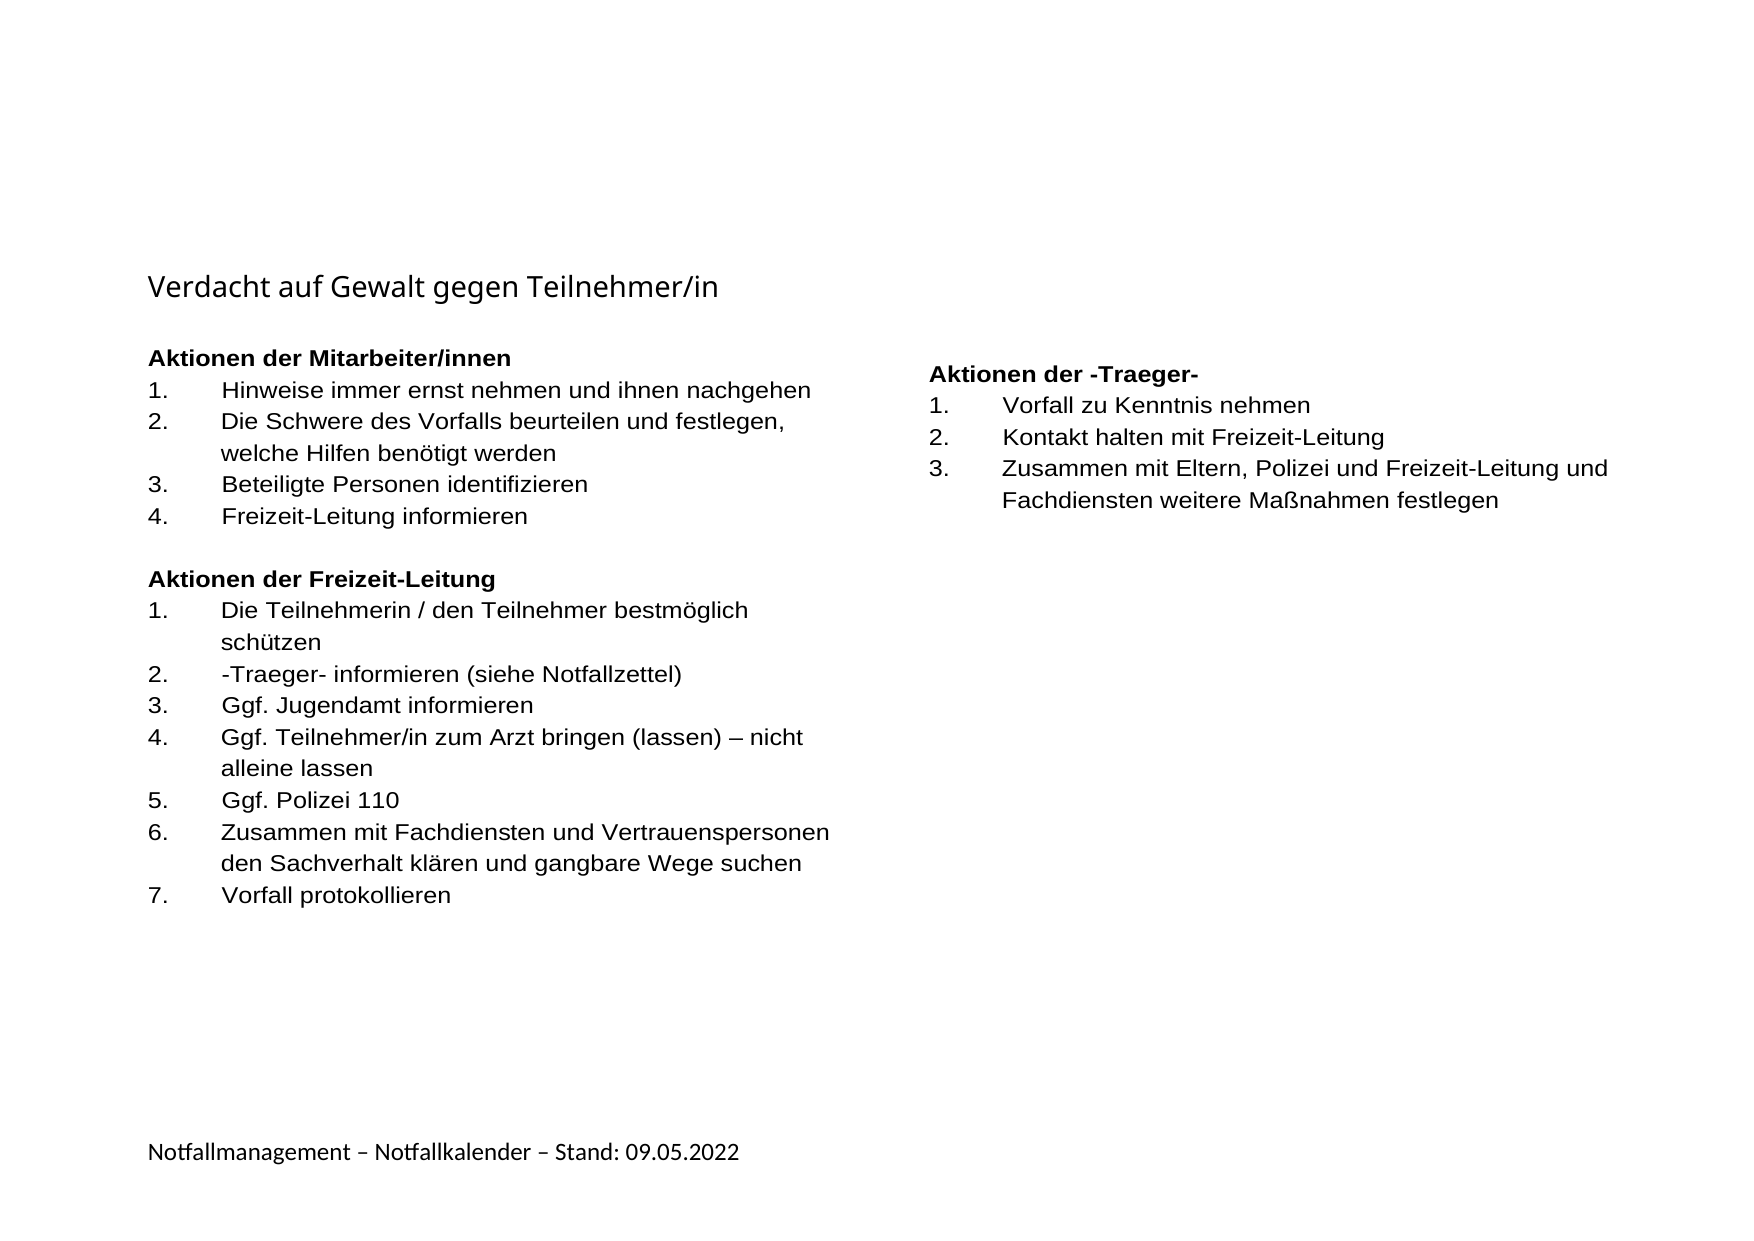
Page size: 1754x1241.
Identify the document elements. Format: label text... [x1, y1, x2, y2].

text 3. Beteiligte Personen identifizieren [148, 471, 855, 498]
text 1. Hinweise immer ernst nehmen und ihnen nachgehen [148, 377, 855, 403]
text 2. Kontakt halten mit Freizeit-Leitung [929, 424, 1636, 450]
text 4. Ggf. Teilnehmer/in zum Arzt bringen (lassen) – nicht alleine lassen [148, 724, 855, 782]
text Verdacht auf Gewalt gegen Teilnehmer/in [148, 266, 855, 306]
text 1. Vorfall zu Kenntnis nehmen [929, 392, 1636, 418]
text 1. Die Teilnehmerin / den Teilnehmer bestmöglich schützen [148, 597, 855, 655]
text Aktionen der Mitarbeiter/innen [148, 345, 855, 371]
text Aktionen der Freizeit-Leitung [148, 566, 855, 592]
text Aktionen der -Traeger- [929, 361, 1636, 387]
text 6. Zusammen mit Fachdiensten und Vertrauenspersonen den Sachverhalt klären und gangbare Wege suchen [148, 818, 855, 876]
text 3. Ggf. Jugendamt informieren [148, 692, 855, 718]
text 2. -Traeger- informieren (siehe Notfallzettel) [148, 661, 855, 687]
text 5. Ggf. Polizei 110 [148, 787, 855, 813]
text 3. Zusammen mit Eltern, Polizei und Freizeit-Leitung und Fachdiensten weitere Maßnahmen festlegen [929, 455, 1636, 513]
text 7. Vorfall protokollieren [148, 882, 855, 908]
text 2. Die Schwere des Vorfalls beurteilen und festlegen, welche Hilfen benötigt werden [148, 408, 855, 466]
text 4. Freizeit-Leitung informieren [148, 503, 855, 529]
